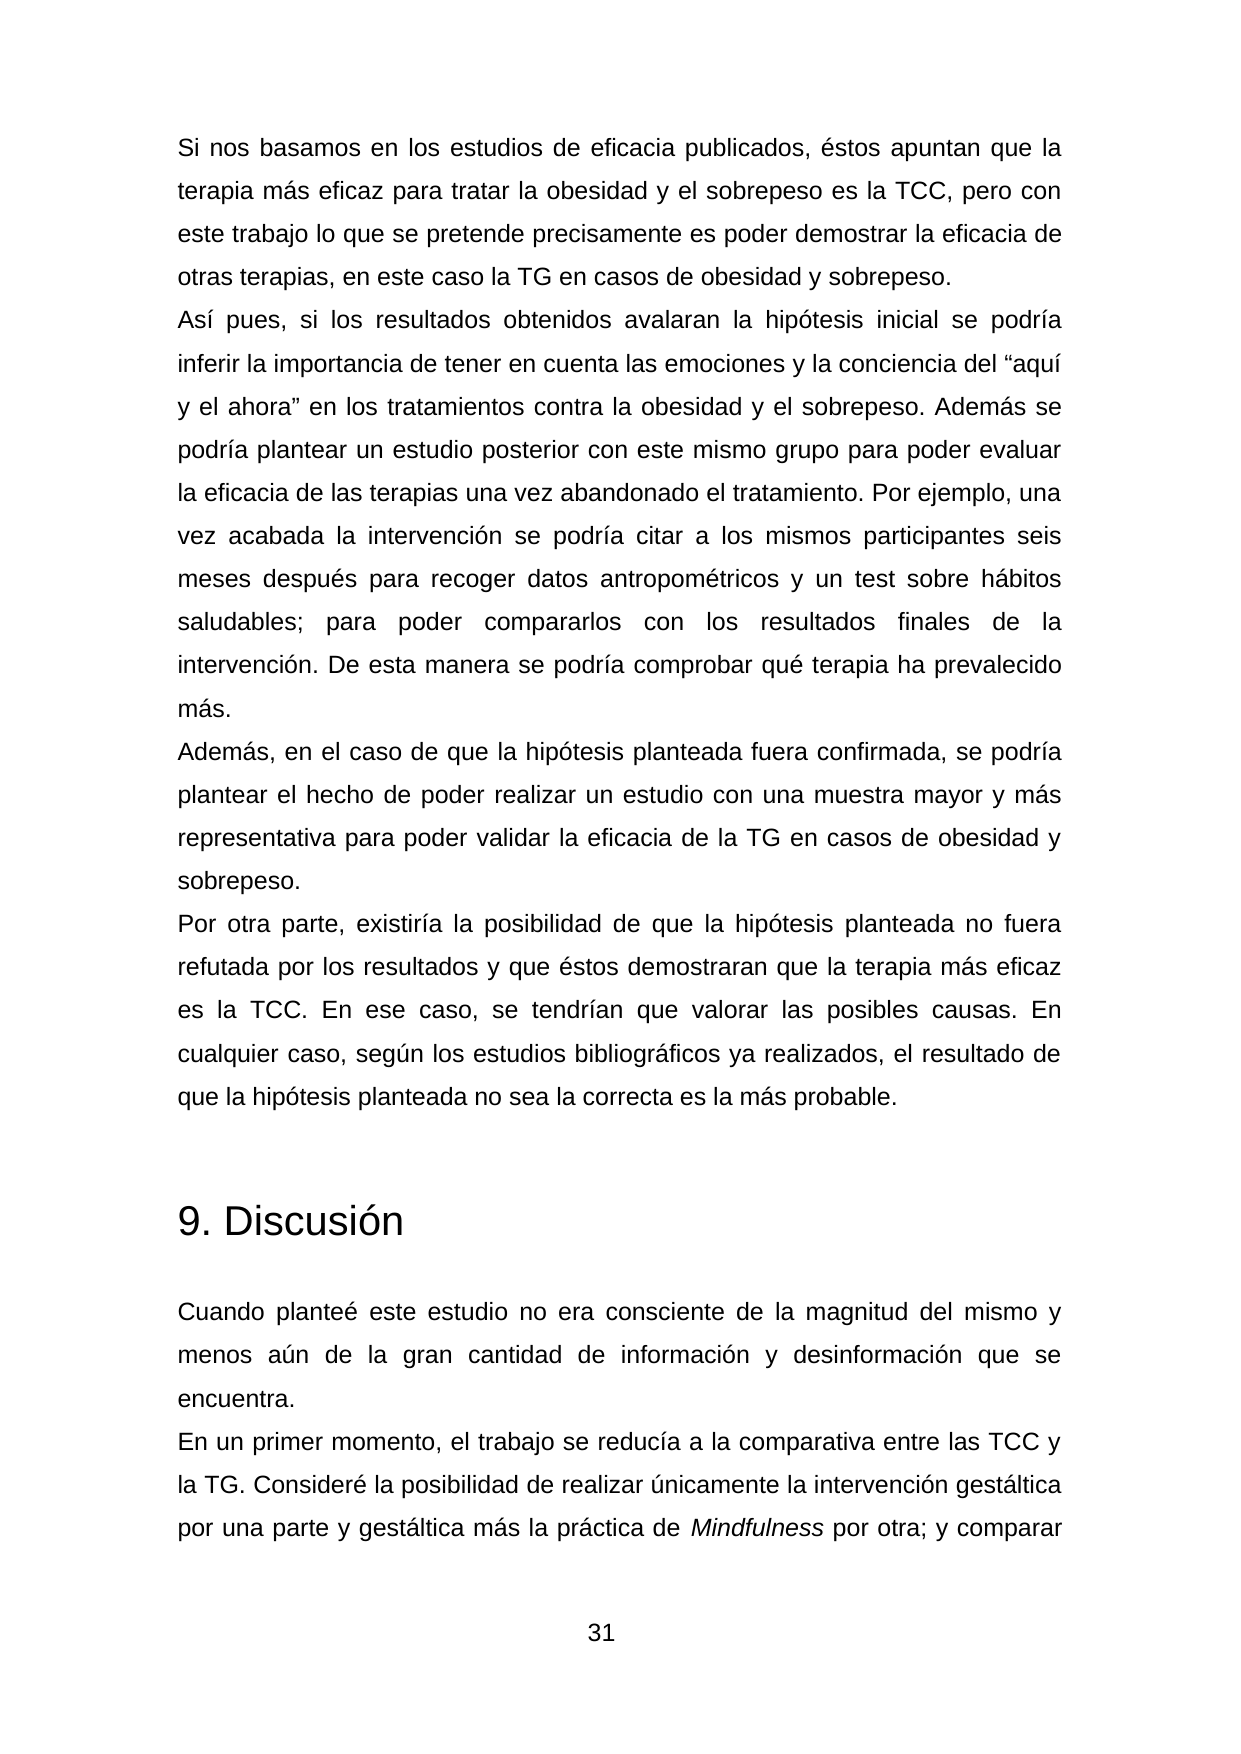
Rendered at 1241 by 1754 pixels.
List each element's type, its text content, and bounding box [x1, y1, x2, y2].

text Por otra parte, existiría la posibilidad de que la hipótesis planteada no fuera refutada por los resultados y que éstos demostraran que la terapia más eficaz es la TCC. En ese caso, se tendrían que valorar las posibles causas. En cualquier caso, según los estudios bibliográficos ya realizados, el resultado de que la hipótesis planteada no sea la correcta es la más probable. [177, 909, 1063, 1110]
text Además, en el caso de que la hipótesis planteada fuera confirmada, se podría plantear el hecho de poder realizar un estudio con una muestra mayor y más representativa para poder validar la eficacia de la TG en casos de obesidad y sobrepeso. [177, 737, 1063, 895]
text Cuando planteé este estudio no era consciente de la magnitud del mismo y menos aún de la gran cantidad de información y desinformación que se encuentra. [177, 1297, 1063, 1412]
text Si nos basamos en los estudios de eficacia publicados, éstos apuntan que la terapia más eficaz para tratar la obesidad y el sobrepeso es la TCC, pero con este trabajo lo que se pretende precisamente es poder demostrar la eficacia de otras terapias, en este caso la TG en casos de obesidad y sobrepeso. [177, 133, 1063, 291]
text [177, 1427, 1063, 1542]
subtitle 9. Discusión [177, 1197, 1063, 1244]
text Así pues, si los resultados obtenidos avalaran la hipótesis inicial se podría inferir la importancia de tener en cuenta las emociones y la conciencia del “aquí y el ahora” en los tratamientos contra la obesidad y el sobrepeso. Además se podría plantear un estudio posterior con este mismo grupo para poder evaluar la eficacia de las terapias una vez abandonado el tratamiento. Por ejemplo, una vez acabada la intervención se podría citar a los mismos participantes seis meses después para recoger datos antropométricos y un test sobre hábitos saludables; para poder compararlos con los resultados finales de la intervención. De esta manera se podría comprobar qué terapia ha prevalecido más. [177, 305, 1063, 722]
